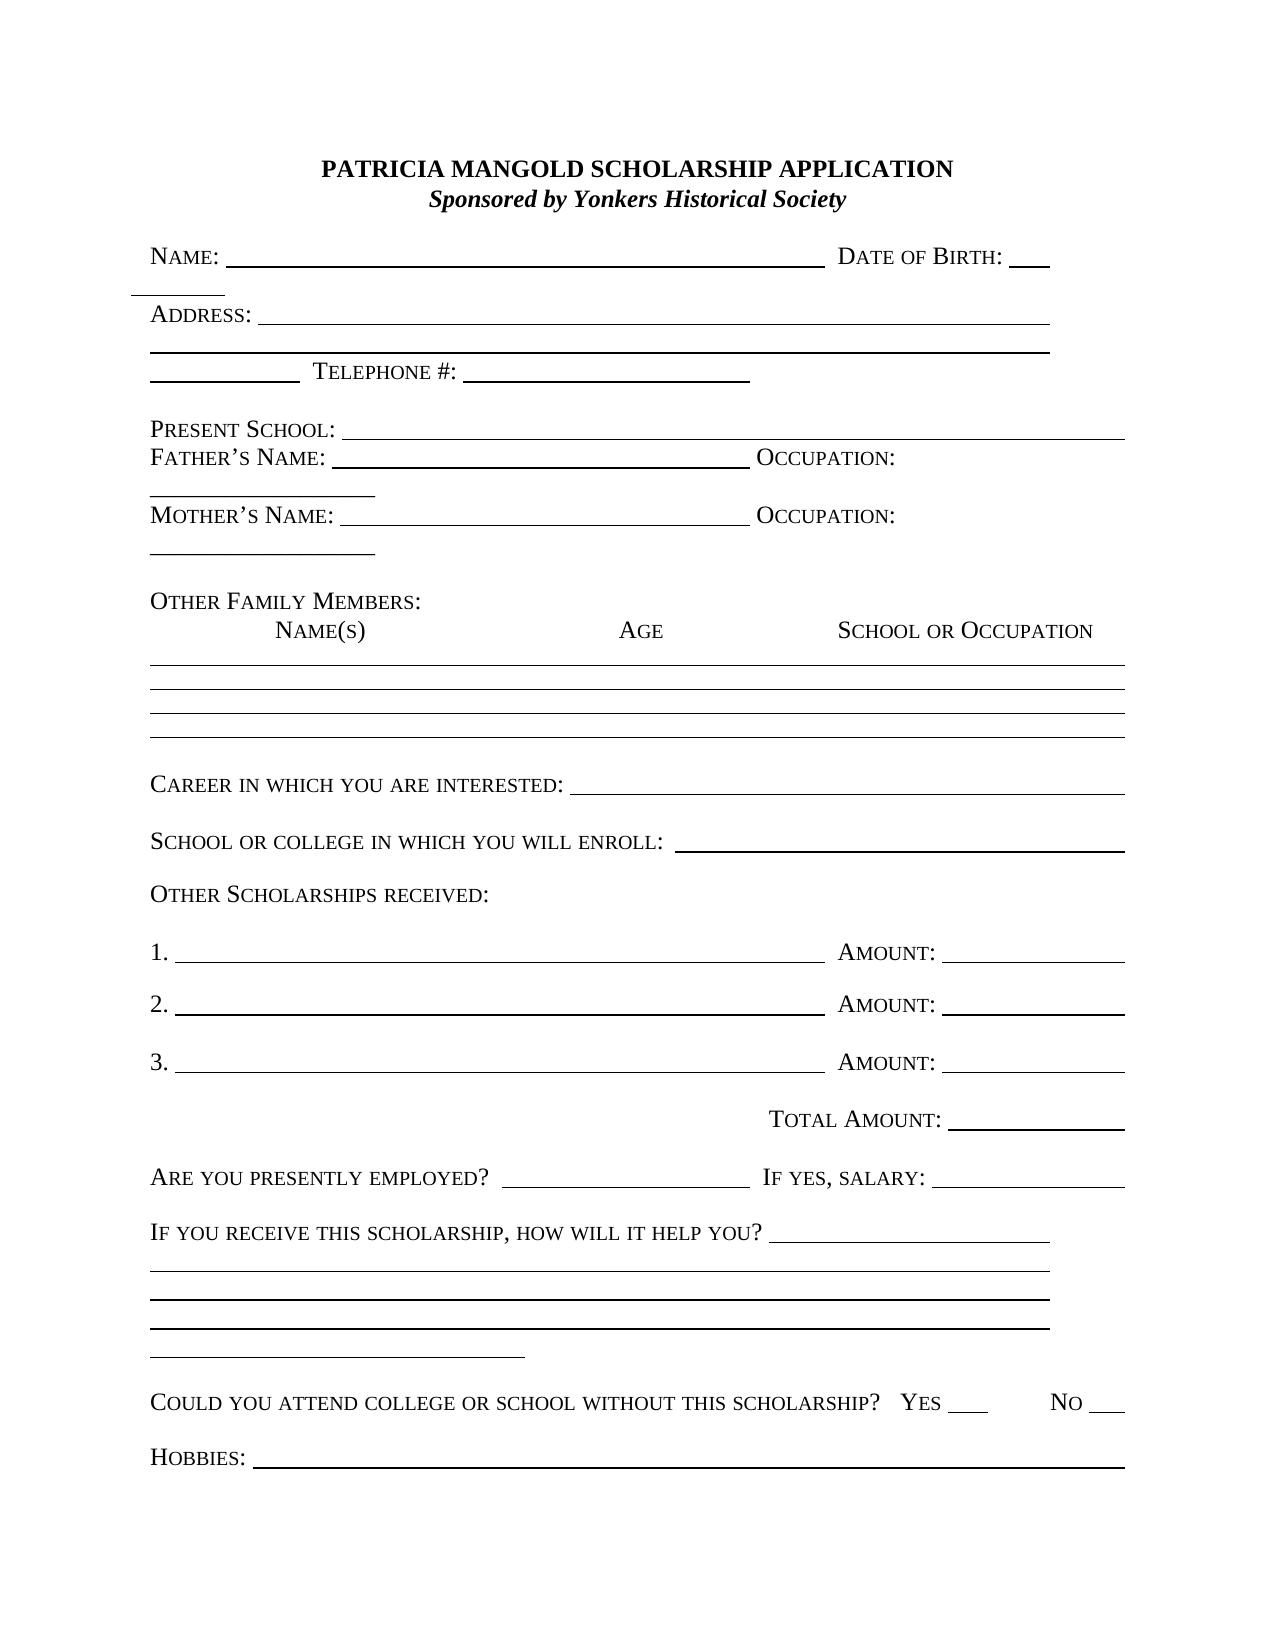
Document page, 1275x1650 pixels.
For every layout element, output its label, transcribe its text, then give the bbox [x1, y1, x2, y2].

text Name: Date of Birth: [131, 241, 1125, 299]
text 1. Amount: [150, 937, 1125, 965]
text Name(s) Age School or Occupation [150, 615, 1125, 644]
text Other Family Members: [150, 586, 1125, 615]
text School or college in which you will enroll: [150, 826, 1125, 855]
text Career in which you are interested: [150, 769, 1125, 797]
text Mother’s Name: Occupation: __________________ [150, 500, 1125, 557]
text Hobbies: [150, 1442, 1125, 1471]
text Total Amount: [150, 1104, 1125, 1133]
text Father’s Name: Occupation: __________________ [150, 442, 1125, 500]
text Could you attend college or school without this scholarship? Yes No [150, 1387, 1125, 1416]
text Address: Telephone #: [150, 299, 1125, 385]
text 2. Amount: [150, 989, 1125, 1018]
text Are you presently employed? If yes, salary: [150, 1162, 1125, 1191]
text Present School: [150, 414, 1125, 442]
text 3. Amount: [150, 1047, 1125, 1076]
text If you receive this scholarship, how will it help you? [150, 1217, 1125, 1361]
text PATRICIA MANGOLD SCHOLARSHIP APPLICATION [150, 150, 1125, 184]
text Other Scholarships received: [150, 879, 1125, 908]
text Sponsored by Yonkers Historical Society [150, 184, 1125, 212]
